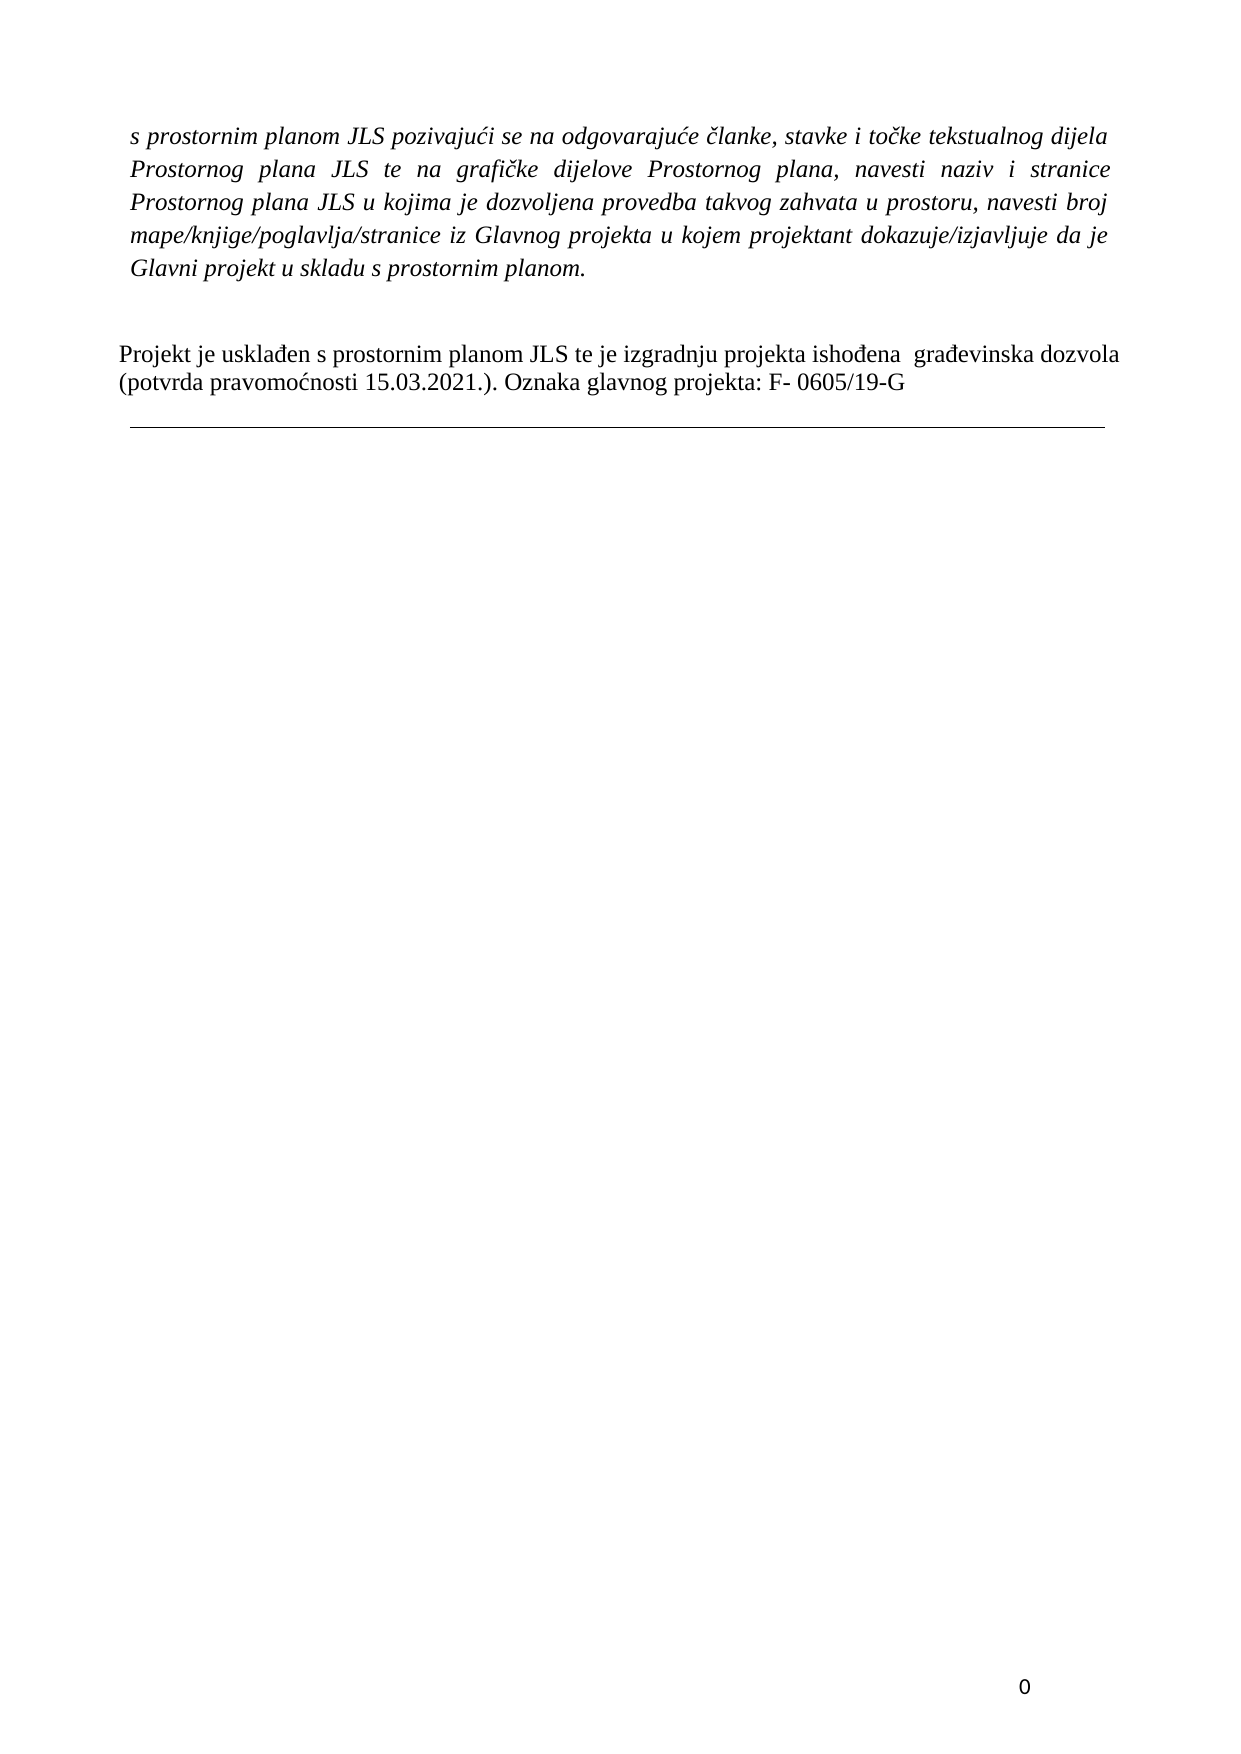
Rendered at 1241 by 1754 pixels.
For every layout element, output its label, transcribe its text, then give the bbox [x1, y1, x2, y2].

text Projekt je usklađen s prostornim planom JLS te je izgradnju projekta ishođena građevinska dozvola (potvrda pravomoćnosti 15.03.2021.). Oznaka glavnog projekta: F- 0605/19-G [119, 339, 1121, 396]
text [130, 121, 1111, 282]
